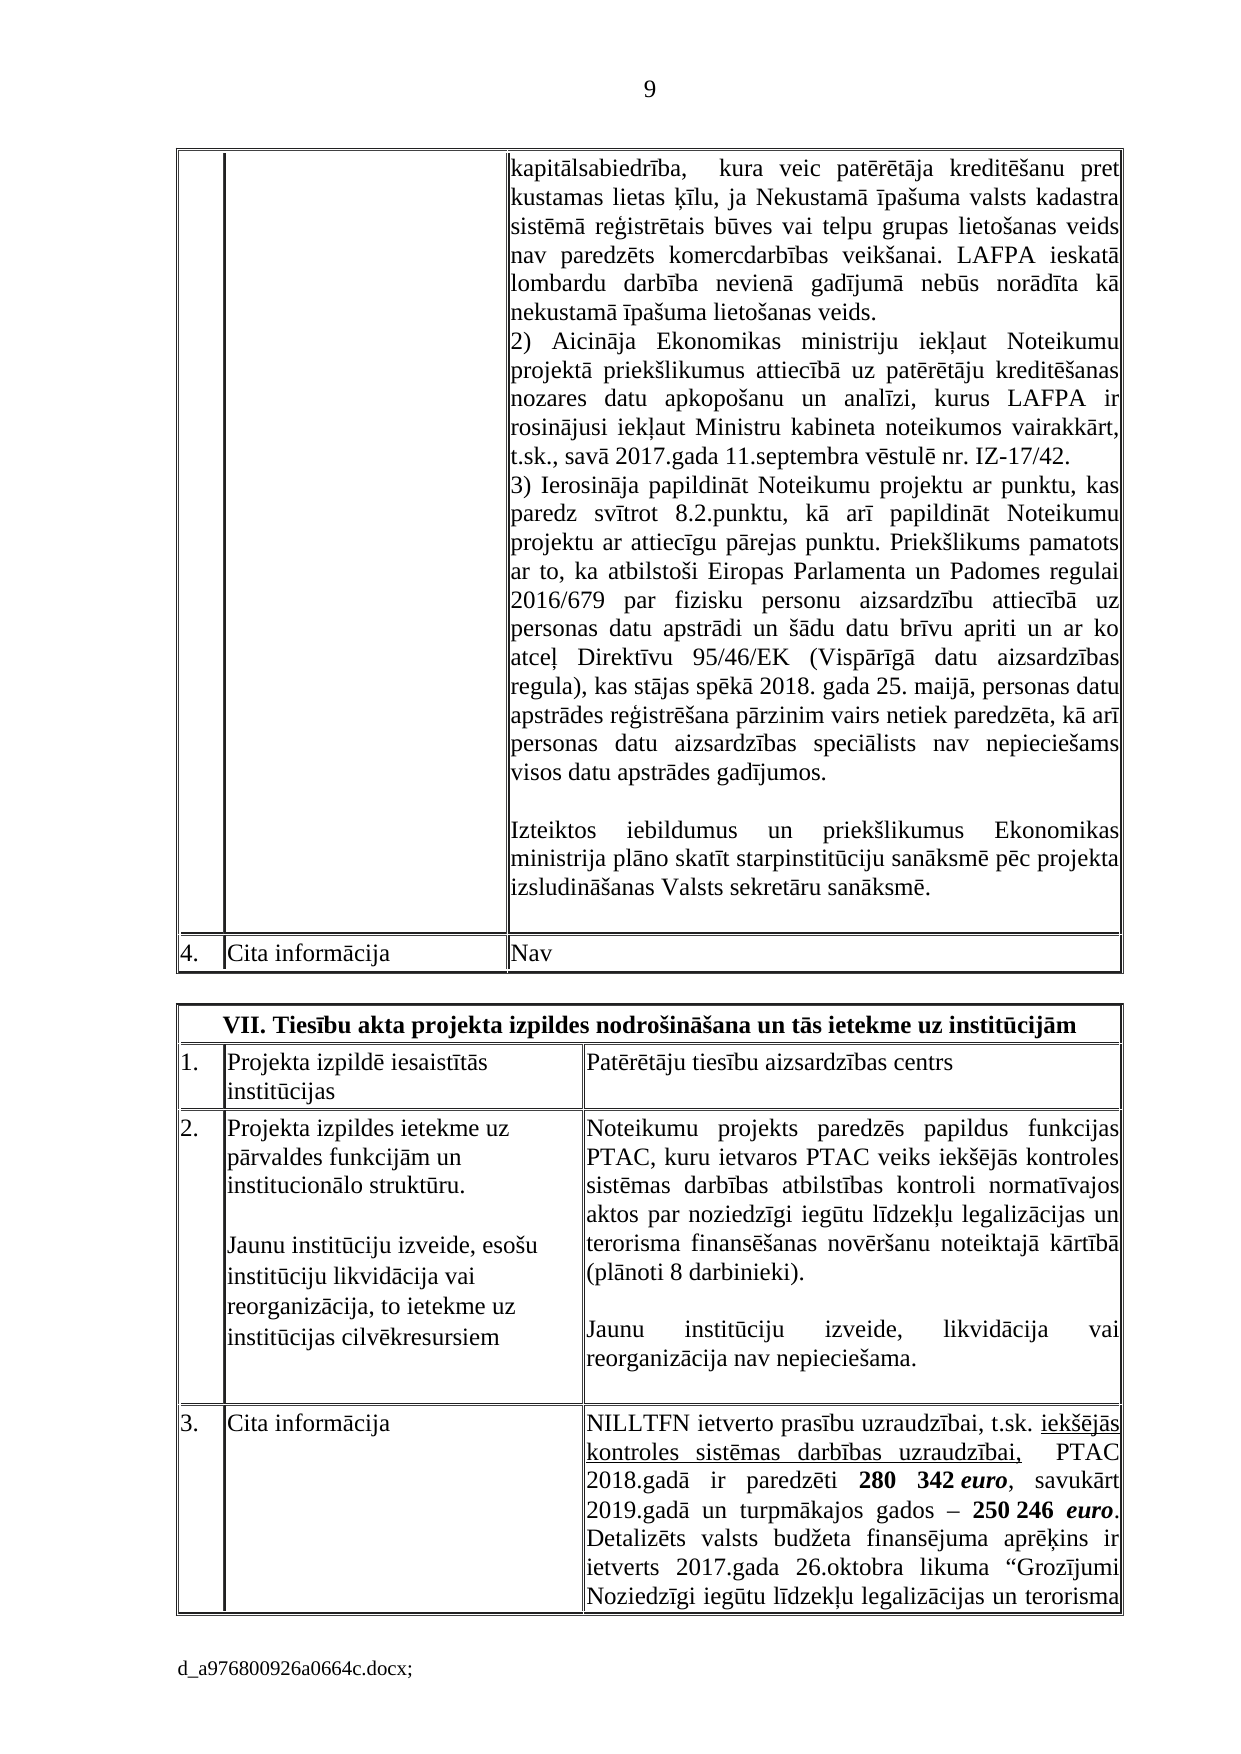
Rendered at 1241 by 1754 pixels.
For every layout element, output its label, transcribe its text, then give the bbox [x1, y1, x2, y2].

table_cell 1. [177, 1042, 224, 1107]
table_cell 3. [179, 151, 224, 932]
table_cell Projekta izpildes ietekme uz pārvaldes funkcijām un institucionālo struktūru. Jaunu institūciju izveide, esošu institūciju likvidācija vai reorganizācija, to ietekme uz institūcijas cilvēkresursiem [226, 1111, 582, 1402]
table_cell Cita informācija [224, 932, 508, 971]
table_cell 2. [179, 1108, 223, 1402]
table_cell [584, 1403, 1121, 1612]
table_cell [508, 151, 1120, 932]
table_cell Cita informācija [224, 1406, 583, 1612]
table_cell Noteikumu projekts paredzēs papildus funkcijas PTAC, kuru ietvaros PTAC veiks iekšējās kontroles sistēmas darbības atbilstības kontroli normatīvajos aktos par noziedzīgi iegūtu līdzekļu legalizācijas un terorisma finansēšanas novēršanu noteiktajā kārtībā (plānoti 8 darbinieki). Jaunu institūciju izveide, likvidācija vai reorganizācija nav nepieciešama. [585, 1108, 1121, 1402]
table_cell Patērētāju tiesību aizsardzības centrs [584, 1042, 1122, 1107]
table_cell Nav [508, 932, 1121, 971]
table_cell 4. [179, 932, 224, 971]
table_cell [224, 149, 508, 932]
table_header VII. Tiesību akta projekta izpildes nodrošināšana un tās ietekme uz institūcijām [179, 1006, 1120, 1042]
table_cell Projekta izpildē iesaistītās institūcijas [226, 1045, 582, 1107]
table_cell 3. [179, 1403, 224, 1612]
